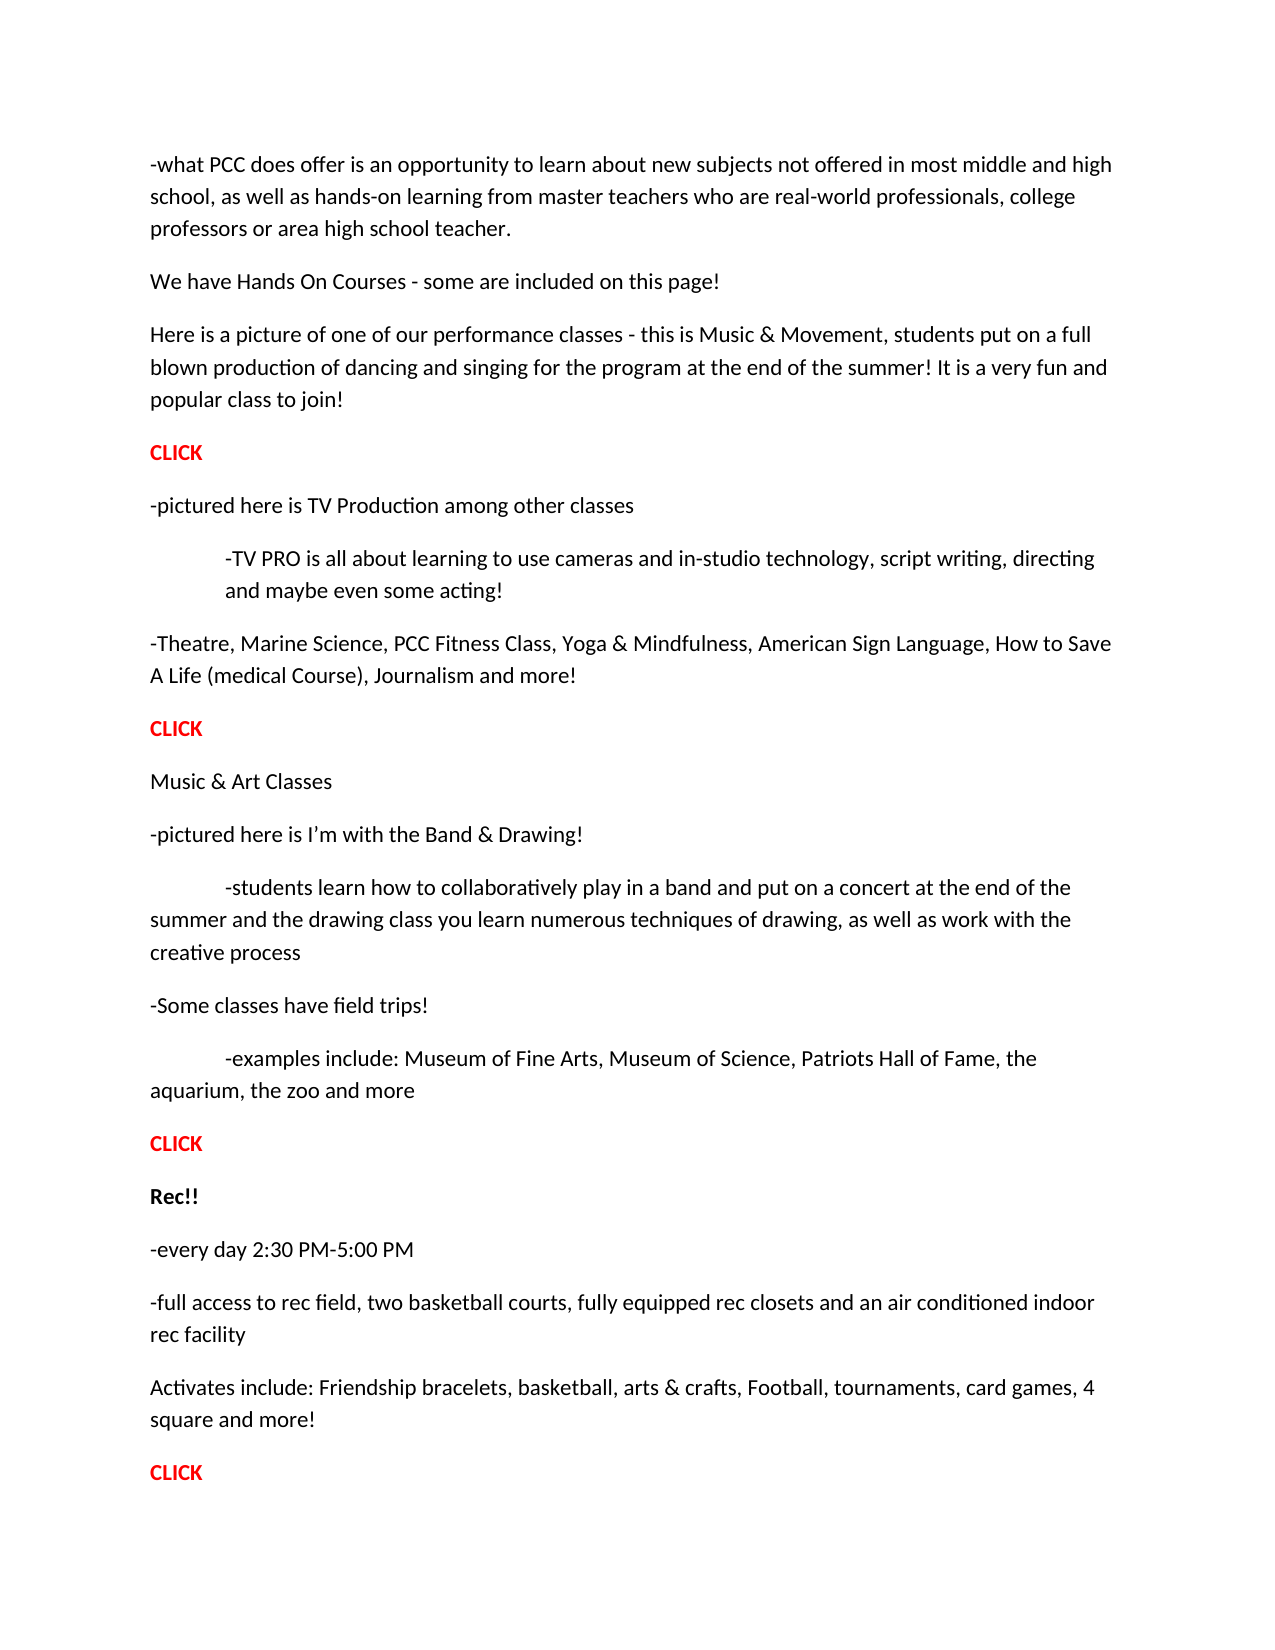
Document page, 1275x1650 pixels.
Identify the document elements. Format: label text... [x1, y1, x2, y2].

text Music & Art Classes [150, 767, 1125, 795]
text -full access to rec field, two basketball courts, fully equipped rec closets and an air conditioned indoor rec facility [150, 1288, 1125, 1348]
text -Theatre, Marine Science, PCC Fitness Class, Yoga & Mindfulness, American Sign Language, How to Save A Life (medical Course), Journalism and more! [150, 629, 1125, 689]
text CLICK [150, 438, 1125, 466]
text We have Hands On Courses - some are included on this page! [150, 267, 1125, 295]
text -TV PRO is all about learning to use cameras and in-studio technology, script writing, directing and maybe even some acting! [225, 544, 1125, 604]
text -every day 2:30 PM-5:00 PM [150, 1235, 1125, 1263]
text -students learn how to collaboratively play in a band and put on a concert at the end of the summer and the drawing class you learn numerous techniques of drawing, as well as work with the creative process [150, 873, 1125, 966]
text Activates include: Friendship bracelets, basketball, arts & crafts, Football, tournaments, card games, 4 square and more! [150, 1373, 1125, 1433]
text Rec!! [150, 1182, 1125, 1210]
text -what PCC does offer is an opportunity to learn about new subjects not offered in most middle and high school, as well as hands-on learning from master teachers who are real-world professionals, college professors or area high school teacher. [150, 150, 1125, 242]
text CLICK [150, 1458, 1125, 1486]
text -pictured here is I’m with the Band & Drawing! [150, 820, 1125, 848]
text CLICK [150, 714, 1125, 742]
text -examples include: Museum of Fine Arts, Museum of Science, Patriots Hall of Fame, the aquarium, the zoo and more [150, 1044, 1125, 1104]
text -pictured here is TV Production among other classes [150, 491, 1125, 519]
text -Some classes have field trips! [150, 991, 1125, 1019]
text Here is a picture of one of our performance classes - this is Music & Movement, students put on a full blown production of dancing and singing for the program at the end of the summer! It is a very fun and popular class to join! [150, 320, 1125, 413]
text CLICK [150, 1129, 1125, 1157]
